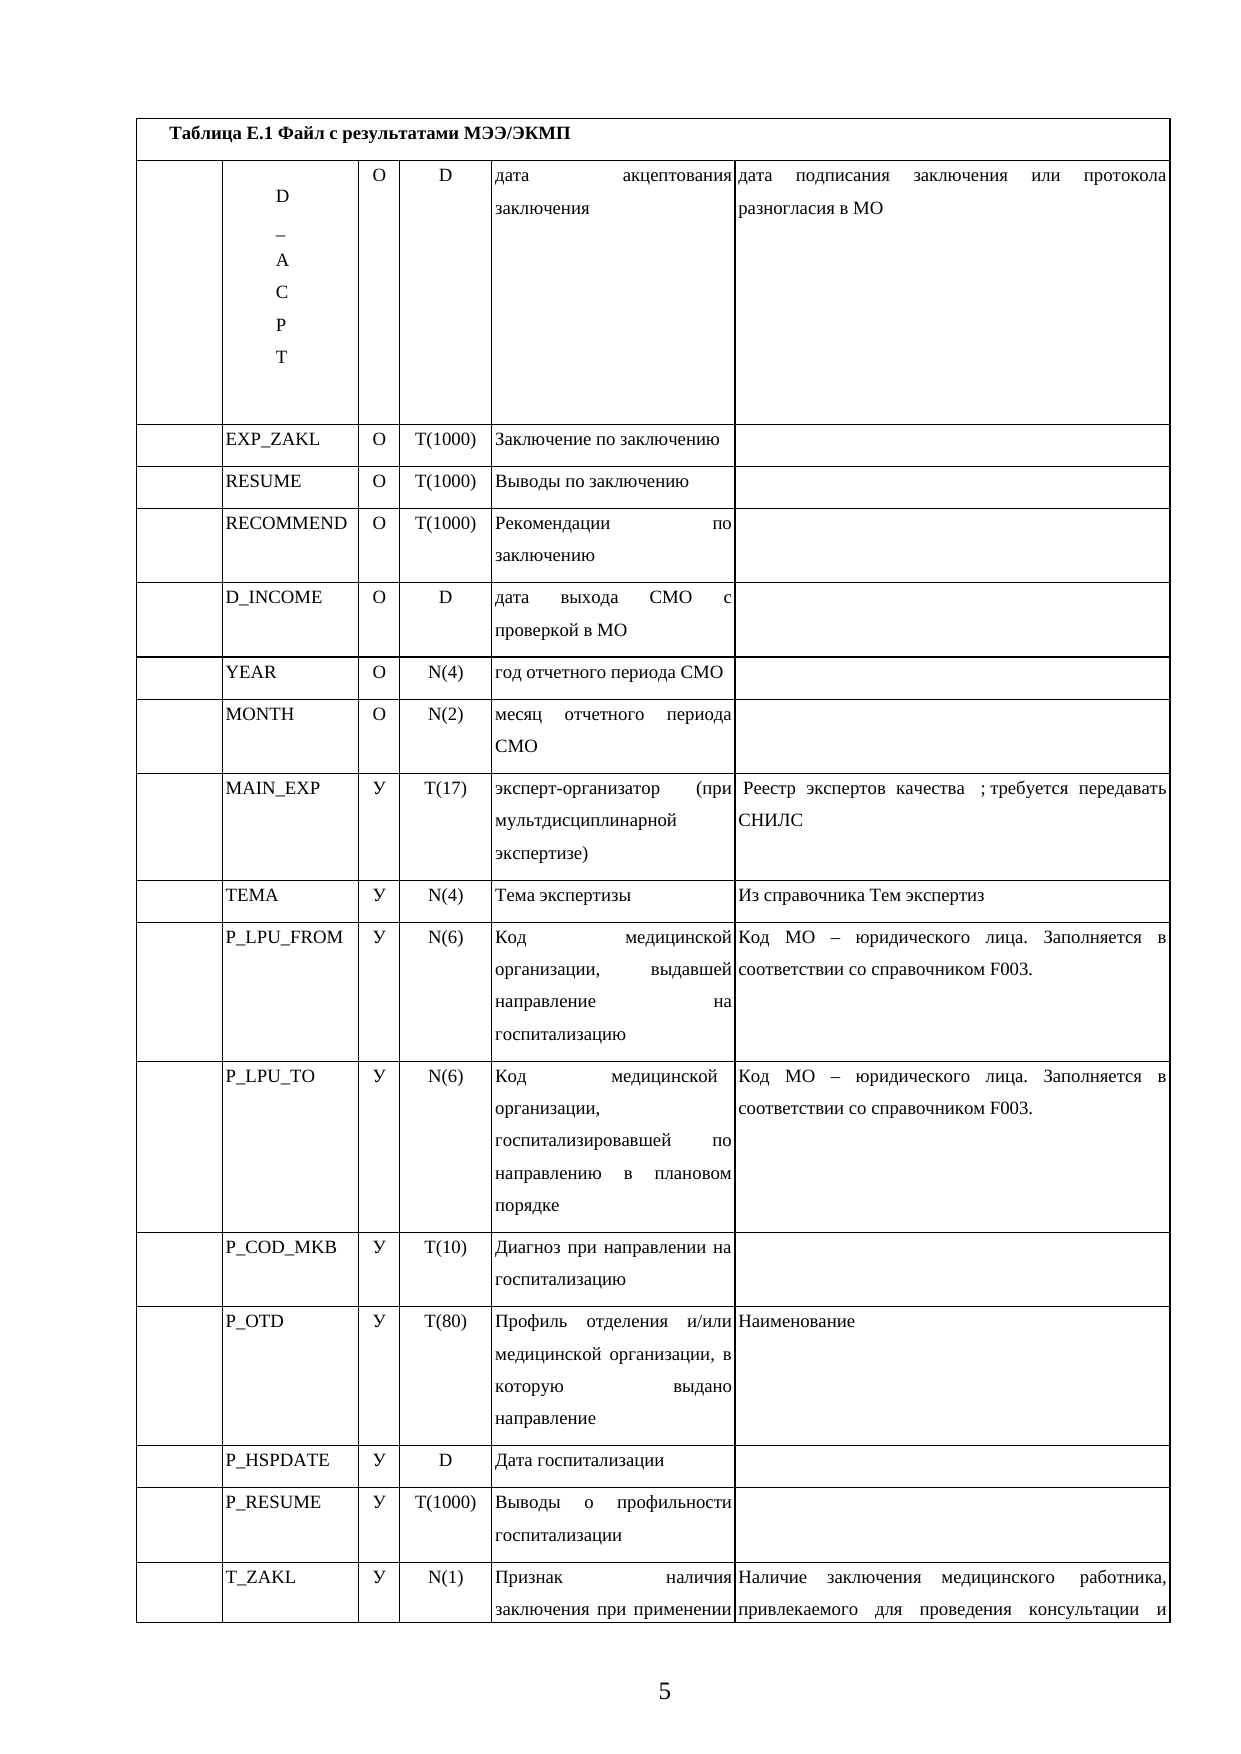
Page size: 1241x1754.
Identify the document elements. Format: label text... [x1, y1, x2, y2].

table_cell P_RESUME [223, 1488, 358, 1562]
table_cell [137, 658, 222, 698]
table_cell дата акцептования заключения [492, 161, 734, 423]
table_cell [137, 1062, 222, 1232]
table_cell [137, 583, 222, 656]
table_cell D [400, 161, 491, 423]
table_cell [736, 1563, 1169, 1622]
table_cell P_LPU_TO [223, 1062, 358, 1232]
table_cell N(2) [400, 700, 491, 773]
table_cell [736, 583, 1169, 656]
table_cell У [359, 1446, 399, 1487]
table_cell [137, 1233, 222, 1306]
table_cell T_ZAKL [223, 1563, 358, 1622]
table_cell эксперт-организатор (при мультдисциплинарной экспертизе) [492, 774, 734, 879]
table_cell T(10) [400, 1233, 491, 1306]
table_cell [137, 774, 222, 879]
table_cell T(1000) [400, 509, 491, 582]
table_cell месяц отчетного периода СМО [492, 700, 734, 773]
table_cell MONTH [223, 700, 358, 773]
table_cell [137, 1563, 222, 1622]
table_cell N(1) [400, 1563, 491, 1622]
table_cell Рекомендации по заключению [492, 509, 734, 582]
table_cell Из справочника Тем экспертиз [736, 881, 1169, 922]
table_cell О [359, 467, 399, 508]
table_cell [137, 161, 222, 423]
table_cell TEMA [223, 881, 358, 922]
table_cell Дата госпитализации [492, 1446, 734, 1487]
table_cell MAIN_EXP [223, 774, 358, 879]
table_cell О [359, 161, 399, 423]
table_cell [736, 467, 1169, 508]
table_cell [736, 1446, 1169, 1487]
table_cell У [359, 881, 399, 922]
table_cell P_OTD [223, 1307, 358, 1445]
table_cell У [359, 774, 399, 879]
table_cell О [359, 700, 399, 773]
table_cell RESUME [223, 467, 358, 508]
table_cell Реестр экспертов качества ; требуется передавать СНИЛС [736, 774, 1169, 879]
table_cell [137, 1307, 222, 1445]
table_cell [137, 509, 222, 582]
table_cell D [400, 583, 491, 656]
table_cell [736, 700, 1169, 773]
table_cell [137, 923, 222, 1061]
table_cell YEAR [223, 658, 358, 698]
table_cell [736, 1488, 1169, 1562]
table_cell EXP_ZAKL [223, 425, 358, 466]
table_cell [492, 1563, 734, 1622]
table_cell [137, 467, 222, 508]
table_cell Профиль отделения и/или медицинской организации, в которую выдано направление [492, 1307, 734, 1445]
table_cell У [359, 1563, 399, 1622]
table_cell N(6) [400, 1062, 491, 1232]
table_cell Наименование [736, 1307, 1169, 1445]
table_cell [137, 881, 222, 922]
table_cell D [400, 1446, 491, 1487]
table_cell [736, 425, 1169, 466]
table_cell У [359, 1488, 399, 1562]
table_cell О [359, 658, 399, 698]
table_cell дата выхода СМО с проверкой в МО [492, 583, 734, 656]
table_cell N(4) [400, 881, 491, 922]
table_cell P_LPU_FROM [223, 923, 358, 1061]
table_cell D_INCOME [223, 583, 358, 656]
table_cell [736, 1233, 1169, 1306]
table_cell У [359, 1307, 399, 1445]
table_cell Диагноз при направлении на госпитализацию [492, 1233, 734, 1306]
table_cell О [359, 583, 399, 656]
table_cell [137, 1488, 222, 1562]
table_cell N(6) [400, 923, 491, 1061]
table_cell У [359, 1233, 399, 1306]
table_cell [137, 425, 222, 466]
table_cell P_HSPDATE [223, 1446, 358, 1487]
table_cell T(1000) [400, 1488, 491, 1562]
table_cell P_COD_MKB [223, 1233, 358, 1306]
table_cell О [359, 425, 399, 466]
table_cell Тема экспертизы [492, 881, 734, 922]
table_cell год отчетного периода СМО [492, 658, 734, 698]
table_cell T(17) [400, 774, 491, 879]
table_cell [736, 658, 1169, 698]
table_cell Код медицинской организации, госпитализировавшей по направлению в плановом порядке [492, 1062, 734, 1232]
table_cell [736, 509, 1169, 582]
table_cell T(1000) [400, 467, 491, 508]
table_cell T(1000) [400, 425, 491, 466]
table_cell Код МО – юридического лица. Заполняется в соответствии со справочником F003. [736, 923, 1169, 1061]
table_cell N(4) [400, 658, 491, 698]
table_cell [137, 1446, 222, 1487]
table_cell Заключение по заключению [492, 425, 734, 466]
table_cell T(80) [400, 1307, 491, 1445]
table_cell RECOMMEND [223, 509, 358, 582]
table_cell [223, 161, 358, 423]
table_cell [137, 700, 222, 773]
table_cell У [359, 923, 399, 1061]
table_cell дата подписания заключения или протокола разногласия в МО [736, 161, 1169, 423]
table_cell О [359, 509, 399, 582]
table_cell Код МО – юридического лица. Заполняется в соответствии со справочником F003. [736, 1062, 1169, 1232]
table_cell Код медицинской организации, выдавшей направление на госпитализацию [492, 923, 734, 1061]
table_cell У [359, 1062, 399, 1232]
table_cell Выводы по заключению [492, 467, 734, 508]
table_cell Выводы о профильности госпитализации [492, 1488, 734, 1562]
table_header Таблица E.1 Файл с результатами МЭЭ/ЭКМП [137, 119, 1169, 160]
